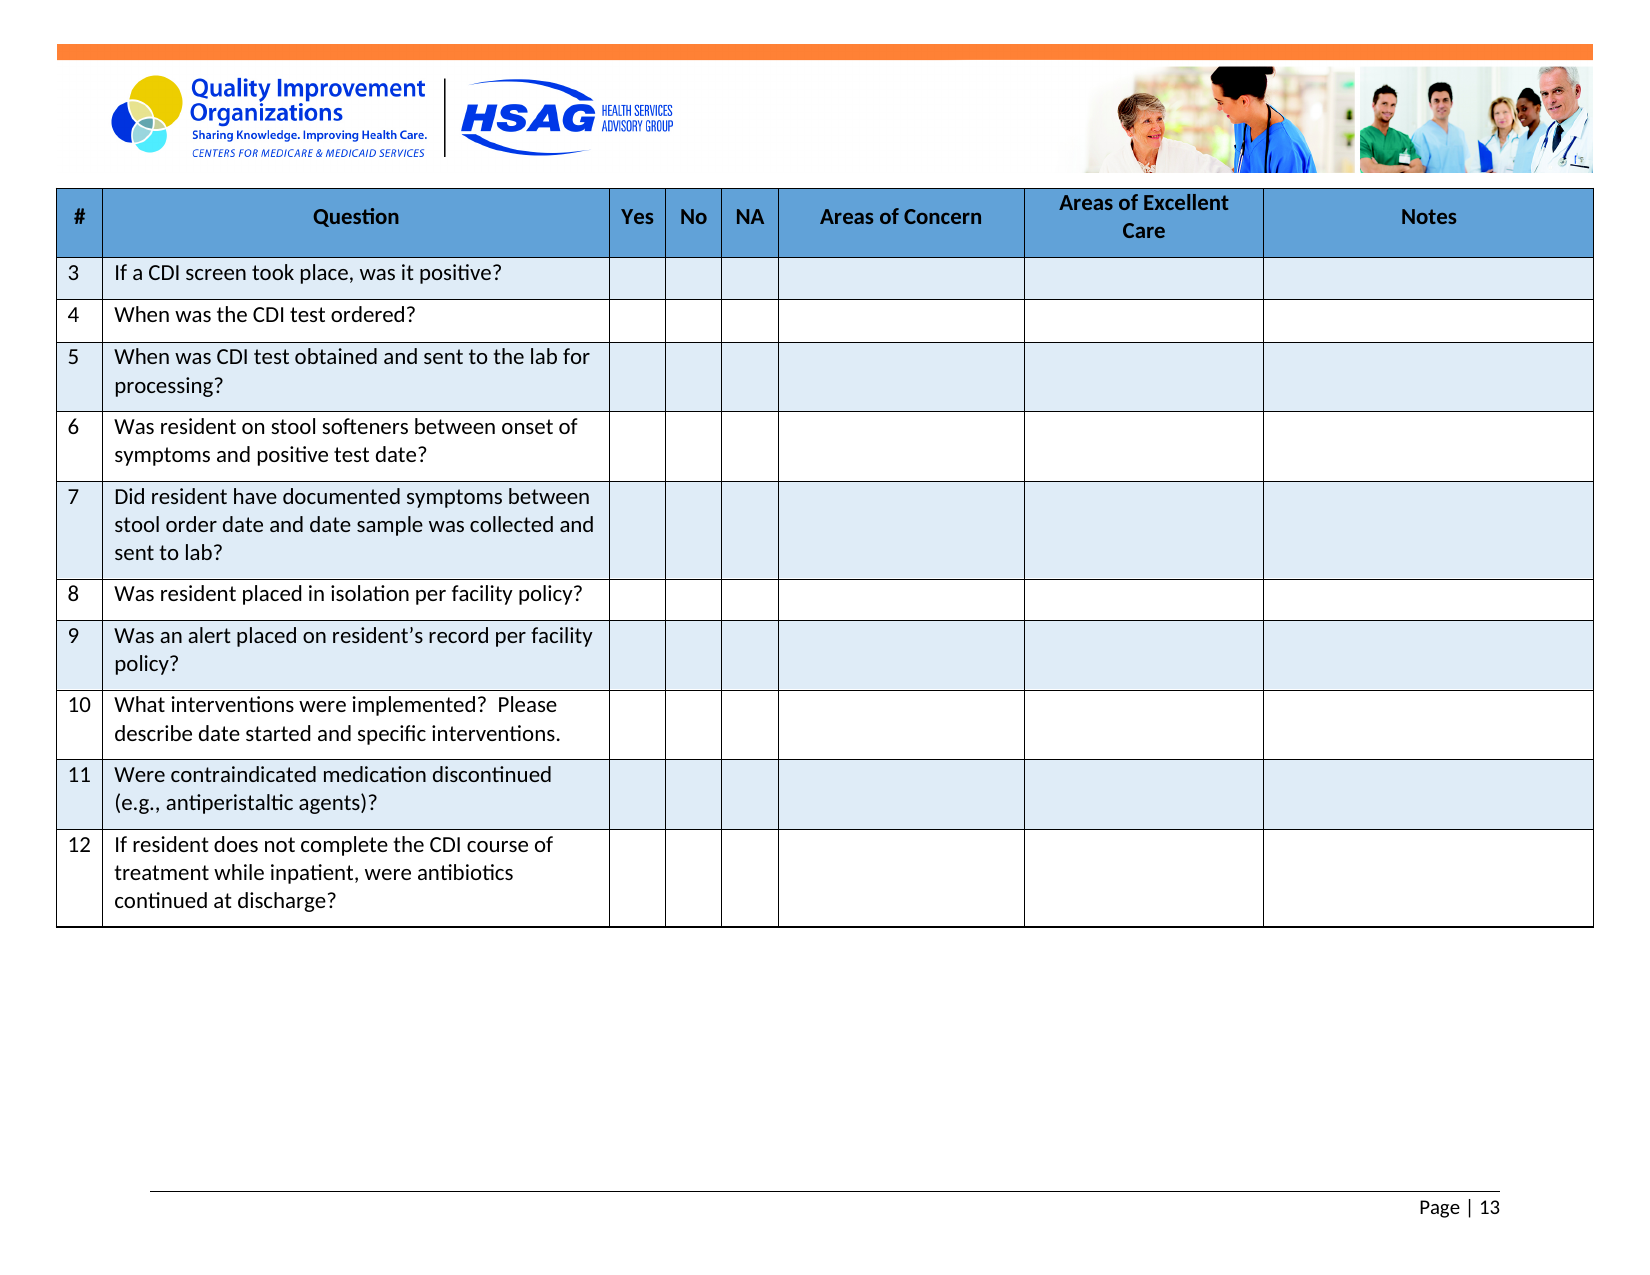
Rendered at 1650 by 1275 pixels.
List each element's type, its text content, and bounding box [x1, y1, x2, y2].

table_cell [722, 482, 778, 578]
table_cell 9 [57, 621, 102, 689]
table_cell What interventions were implemented? Please describe date started and specific interventions. [103, 691, 609, 759]
table_cell [722, 300, 778, 342]
table_cell 10 [57, 691, 102, 759]
table_cell 6 [57, 412, 102, 481]
table_cell [610, 691, 665, 759]
table_cell [1264, 621, 1593, 689]
table_cell [1025, 482, 1263, 578]
table_cell [666, 760, 721, 829]
table_cell [1264, 691, 1593, 759]
table_cell [779, 482, 1024, 578]
table_header Yes [610, 189, 665, 257]
table_cell If a CDI screen took place, was it positive? [103, 258, 609, 299]
table_cell Was an alert placed on resident’s record per facility policy? [103, 621, 609, 689]
table_cell [779, 412, 1024, 481]
table_cell [1025, 580, 1263, 620]
table_cell [610, 300, 665, 342]
table_cell [666, 621, 721, 689]
table_cell 5 [57, 343, 102, 411]
table_header Question [103, 189, 609, 257]
picture [57, 44, 1593, 173]
table_cell [1025, 412, 1263, 481]
table_cell [722, 412, 778, 481]
table_cell [1264, 830, 1593, 926]
table_cell [1264, 760, 1593, 829]
table_cell [722, 258, 778, 299]
table_cell 4 [57, 300, 102, 342]
table_cell 3 [57, 258, 102, 299]
table_cell [779, 258, 1024, 299]
table_cell [779, 760, 1024, 829]
table_cell [610, 258, 665, 299]
table_cell [610, 343, 665, 411]
table_cell [610, 412, 665, 481]
table_cell Was resident placed in isolation per facility policy? [103, 580, 609, 620]
table_cell [610, 760, 665, 829]
table_cell [722, 621, 778, 689]
table_cell [722, 691, 778, 759]
table_cell [666, 482, 721, 578]
table_cell [1264, 412, 1593, 481]
table_cell [1025, 343, 1263, 411]
table_cell [666, 343, 721, 411]
table_cell [779, 691, 1024, 759]
table_cell [666, 412, 721, 481]
table_cell [1264, 580, 1593, 620]
table_cell [779, 830, 1024, 926]
table_cell [1025, 300, 1263, 342]
table_cell [1264, 258, 1593, 299]
table_cell [610, 830, 665, 926]
table_cell If resident does not complete the CDI course of treatment while inpatient, were antibiotics continued at discharge? [103, 830, 609, 926]
table_cell 12 [57, 830, 102, 926]
table_cell [666, 300, 721, 342]
table_header # [57, 189, 102, 257]
table_cell [1264, 482, 1593, 578]
table_header Areas of Excellent Care [1025, 189, 1263, 257]
table_cell [1025, 760, 1263, 829]
table_header Areas of Concern [779, 189, 1024, 257]
table_cell [610, 621, 665, 689]
table_header Notes [1264, 189, 1593, 257]
table_cell When was the CDI test ordered? [103, 300, 609, 342]
table_cell [779, 621, 1024, 689]
table_cell [666, 580, 721, 620]
table_cell 8 [57, 580, 102, 620]
table_cell Was resident on stool softeners between onset of symptoms and positive test date? [103, 412, 609, 481]
table_cell Were contraindicated medication discontinued (e.g., antiperistaltic agents)? [103, 760, 609, 829]
table_cell 11 [57, 760, 102, 829]
table_cell [610, 580, 665, 620]
table_cell [610, 482, 665, 578]
table_cell [779, 343, 1024, 411]
table_cell [666, 258, 721, 299]
table_cell [666, 691, 721, 759]
table_cell [722, 343, 778, 411]
table_cell [1025, 621, 1263, 689]
table_cell [1025, 691, 1263, 759]
table_cell Did resident have documented symptoms between stool order date and date sample was collected and sent to lab? [103, 482, 609, 578]
table_cell [1025, 258, 1263, 299]
table_cell [722, 760, 778, 829]
table_cell [779, 300, 1024, 342]
table_cell [1264, 343, 1593, 411]
table_cell [666, 830, 721, 926]
table_cell [1264, 300, 1593, 342]
table_header No [666, 189, 721, 257]
table_cell [1025, 830, 1263, 926]
table_cell [722, 830, 778, 926]
table_cell [779, 580, 1024, 620]
table_cell 7 [57, 482, 102, 578]
table_cell [722, 580, 778, 620]
table_cell When was CDI test obtained and sent to the lab for processing? [103, 343, 609, 411]
table_header NA [722, 189, 778, 257]
